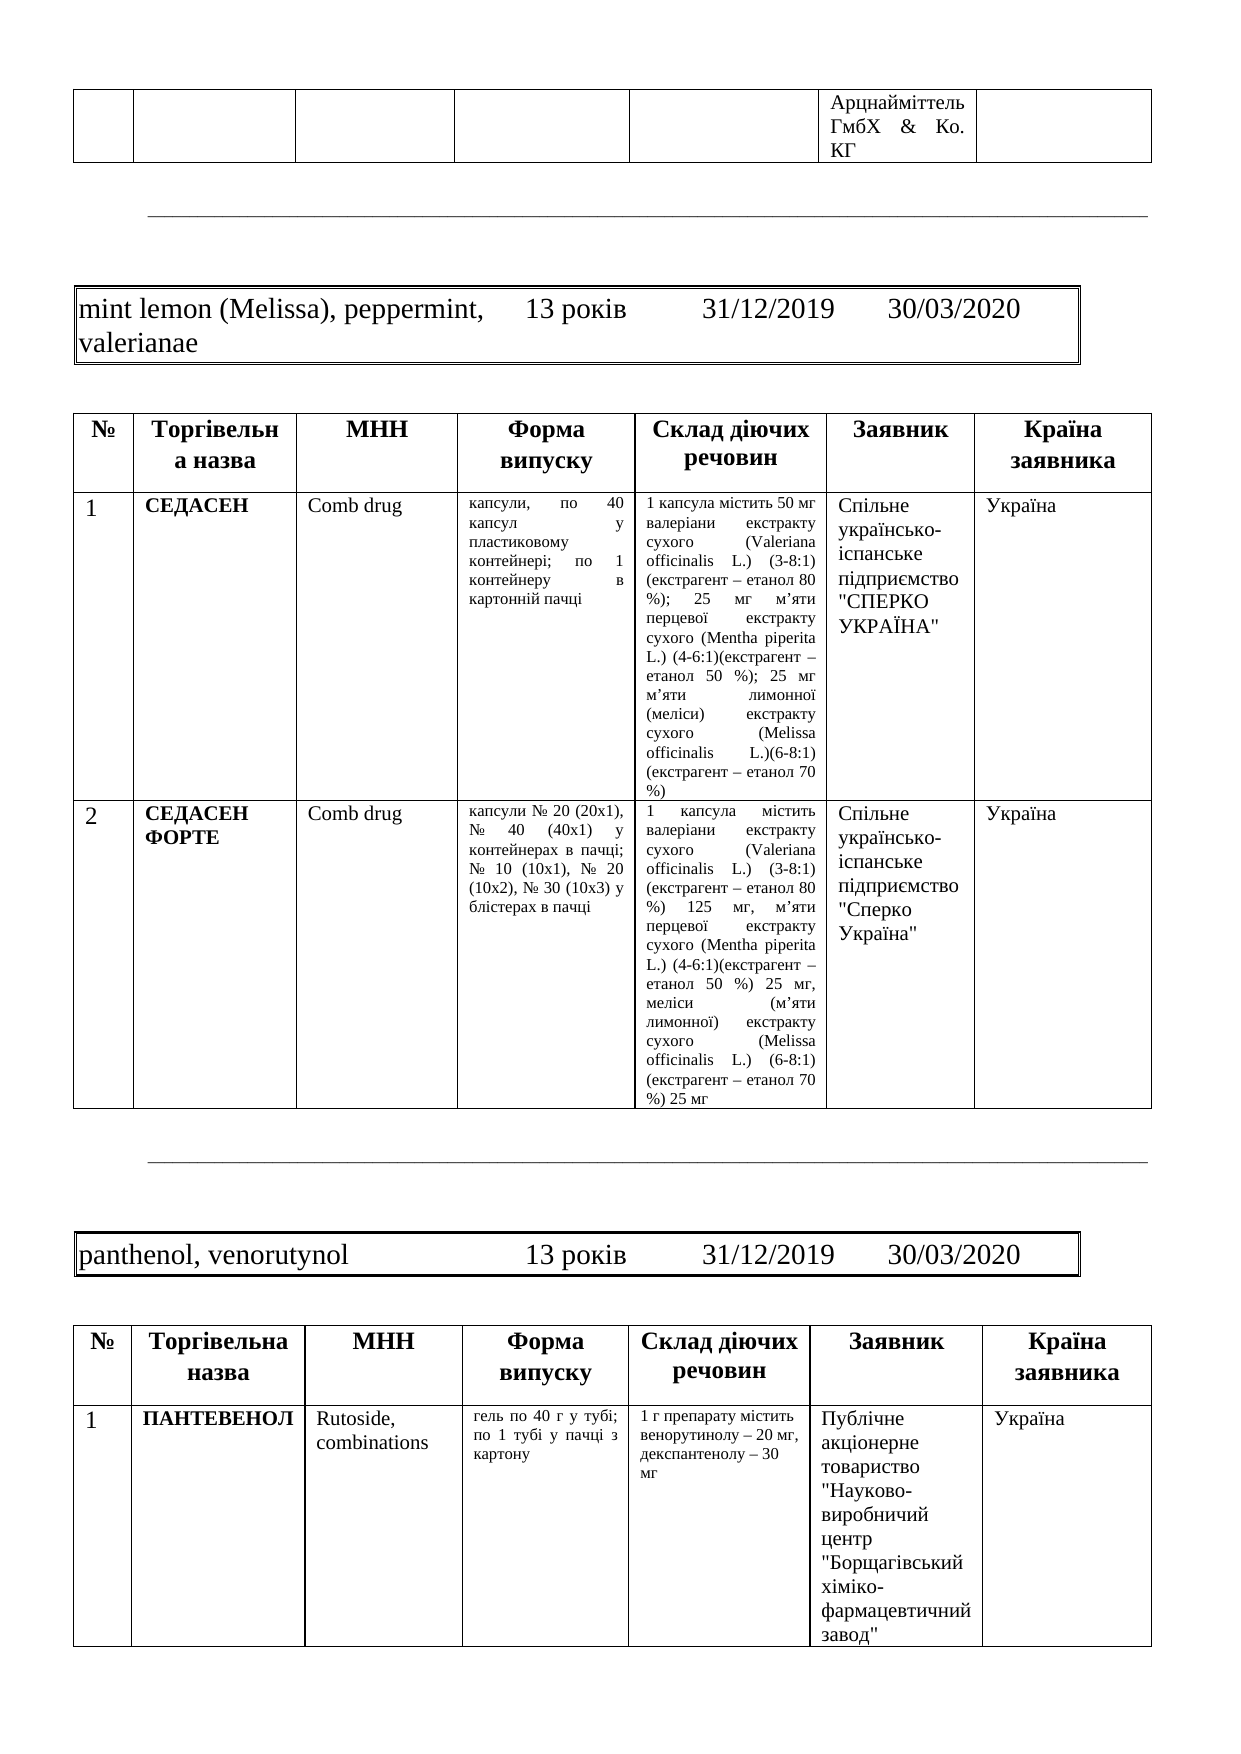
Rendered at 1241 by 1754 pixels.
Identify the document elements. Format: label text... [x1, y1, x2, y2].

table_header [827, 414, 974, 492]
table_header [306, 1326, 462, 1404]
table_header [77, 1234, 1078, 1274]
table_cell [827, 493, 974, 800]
text ________________________________________________________________________________________________________________________ [148, 1146, 1152, 1165]
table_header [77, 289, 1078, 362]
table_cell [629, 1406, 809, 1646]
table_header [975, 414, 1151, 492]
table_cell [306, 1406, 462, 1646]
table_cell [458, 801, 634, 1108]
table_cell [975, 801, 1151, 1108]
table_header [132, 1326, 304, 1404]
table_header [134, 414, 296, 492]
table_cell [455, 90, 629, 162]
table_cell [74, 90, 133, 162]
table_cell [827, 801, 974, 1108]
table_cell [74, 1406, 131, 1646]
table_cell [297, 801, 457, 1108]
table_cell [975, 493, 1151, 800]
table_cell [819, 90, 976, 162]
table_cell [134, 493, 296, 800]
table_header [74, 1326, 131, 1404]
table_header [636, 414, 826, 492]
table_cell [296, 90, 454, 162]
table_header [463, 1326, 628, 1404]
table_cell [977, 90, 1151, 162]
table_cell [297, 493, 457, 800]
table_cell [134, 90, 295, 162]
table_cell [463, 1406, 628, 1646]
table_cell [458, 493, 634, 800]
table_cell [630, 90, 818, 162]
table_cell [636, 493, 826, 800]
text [148, 200, 1152, 219]
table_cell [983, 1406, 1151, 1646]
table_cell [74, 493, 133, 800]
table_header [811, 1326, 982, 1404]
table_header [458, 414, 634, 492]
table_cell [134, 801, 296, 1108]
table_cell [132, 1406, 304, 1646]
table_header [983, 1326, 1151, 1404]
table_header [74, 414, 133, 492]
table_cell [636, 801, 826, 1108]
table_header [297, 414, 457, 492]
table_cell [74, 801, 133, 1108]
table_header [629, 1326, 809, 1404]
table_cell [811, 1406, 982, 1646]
